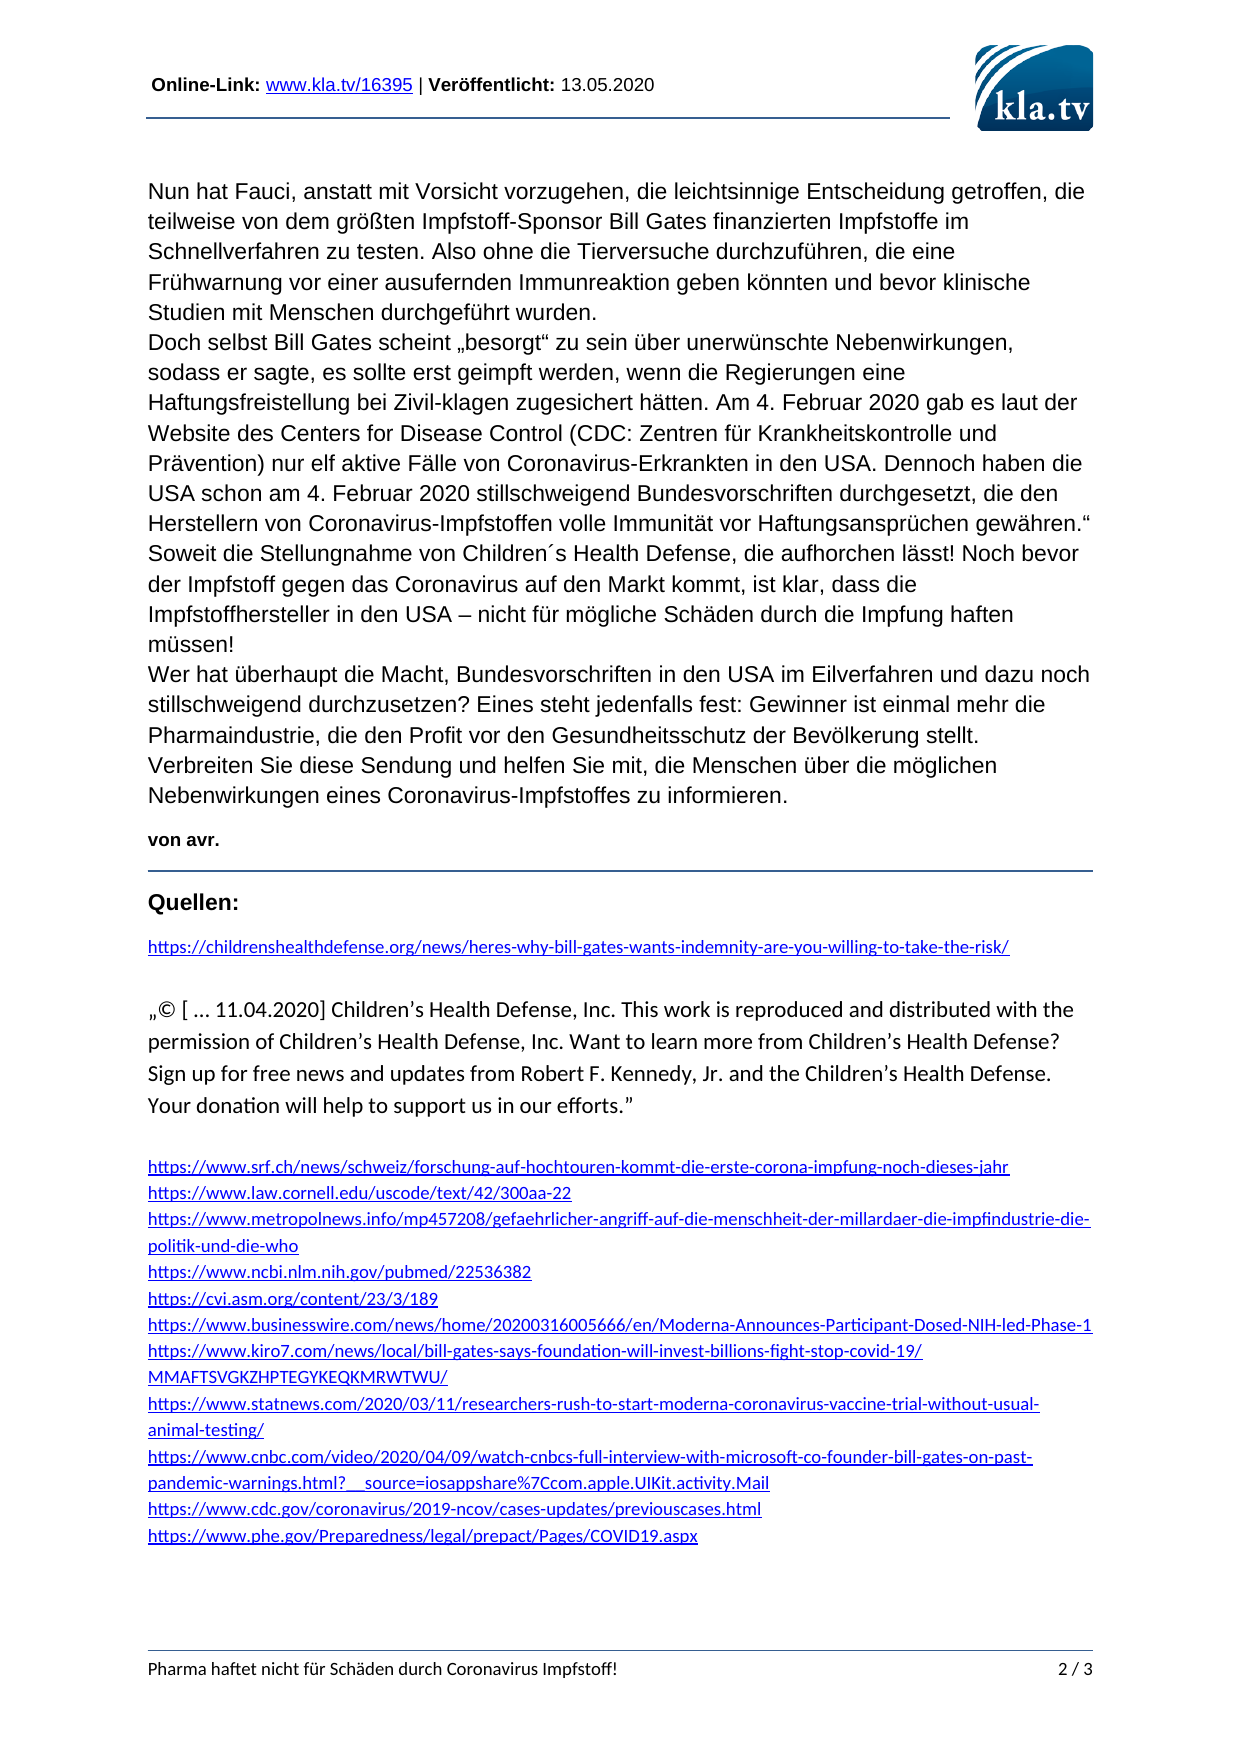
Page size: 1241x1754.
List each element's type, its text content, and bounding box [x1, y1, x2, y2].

text Quellen: [148, 872, 1093, 915]
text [148, 148, 1093, 808]
text https://childrenshealthdefense.org/news/heres-why-bill-gates-wants-indemnity-are-you-willing-to-take-the-risk/ „© [ … 11.04.2020] Children’s Health Defense, Inc. This work is reproduced and distributed with the permission of Children’s Health Defense, Inc. Want to learn more from Children’s Health Defense? Sign up for free news and updates from Robert F. Kennedy, Jr. and the Children’s Health Defense. Your donation will help to support us in our efforts.” https://www.srf.ch/news/schweiz/forschung-auf-hochtouren-kommt-die-erste-corona-impfung-noch-dieses-jahr https://www.law.cornell.edu/uscode/text/42/300aa-22 https://www.metropolnews.info/mp457208/gefaehrlicher-angriff-auf-die-menschheit-der-millardaer-die-impfindustrie-die-politik-und-die-who https://www.ncbi.nlm.nih.gov/pubmed/22536382 https://cvi.asm.org/content/23/3/189 https://www.businesswire.com/news/home/20200316005666/en/Moderna-Announces-Participant-Dosed-NIH-led-Phase-1 https://www.kiro7.com/news/local/bill-gates-says-foundation-will-invest-billions-fight-stop-covid-19/MMAFTSVGKZHPTEGYKEQKMRWTWU/ https://www.statnews.com/2020/03/11/researchers-rush-to-start-moderna-coronavirus-vaccine-trial-without-usual-animal-testing/ https://www.cnbc.com/video/2020/04/09/watch-cnbcs-full-interview-with-microsoft-co-founder-bill-gates-on-past-pandemic-warnings.html?__source=iosappshare%7Ccom.apple.UIKit.activity.Mail https://www.cdc.gov/coronavirus/2019-ncov/cases-updates/previouscases.html https://www.phe.gov/Preparedness/legal/prepact/Pages/COVID19.aspx [148, 1334, 1093, 1547]
text von avr. [148, 829, 1093, 850]
text https://childrenshealthdefense.org/news/heres-why-bill-gates-wants-indemnity-are-you-willing-to-take-the-risk/ „© [ … 11.04.2020] Children’s Health Defense, Inc. This work is reproduced and distributed with the permission of Children’s Health Defense, Inc. Want to learn more from Children’s Health Defense? Sign up for free news and updates from Robert F. Kennedy, Jr. and the Children’s Health Defense. Your donation will help to support us in our efforts.” https://www.srf.ch/news/schweiz/forschung-auf-hochtouren-kommt-die-erste-corona-impfung-noch-dieses-jahr https://www.law.cornell.edu/uscode/text/42/300aa-22 https://www.metropolnews.info/mp457208/gefaehrlicher-angriff-auf-die-menschheit-der-millardaer-die-impfindustrie-die-politik-und-die-who https://www.ncbi.nlm.nih.gov/pubmed/22536382 https://cvi.asm.org/content/23/3/189 https://www.businesswire.com/news/home/20200316005666/en/Moderna-Announces-Participant-Dosed-NIH-led-Phase-1 https://www.kiro7.com/news/local/bill-gates-says-foundation-will-invest-billions-fight-stop-covid-19/MMAFTSVGKZHPTEGYKEQKMRWTWU/ https://www.statnews.com/2020/03/11/researchers-rush-to-start-moderna-coronavirus-vaccine-trial-without-usual-animal-testing/ https://www.cnbc.com/video/2020/04/09/watch-cnbcs-full-interview-with-microsoft-co-founder-bill-gates-on-past-pandemic-warnings.html?__source=iosappshare%7Ccom.apple.UIKit.activity.Mail https://www.cdc.gov/coronavirus/2019-ncov/cases-updates/previouscases.html https://www.phe.gov/Preparedness/legal/prepact/Pages/COVID19.aspx [148, 935, 1093, 1333]
